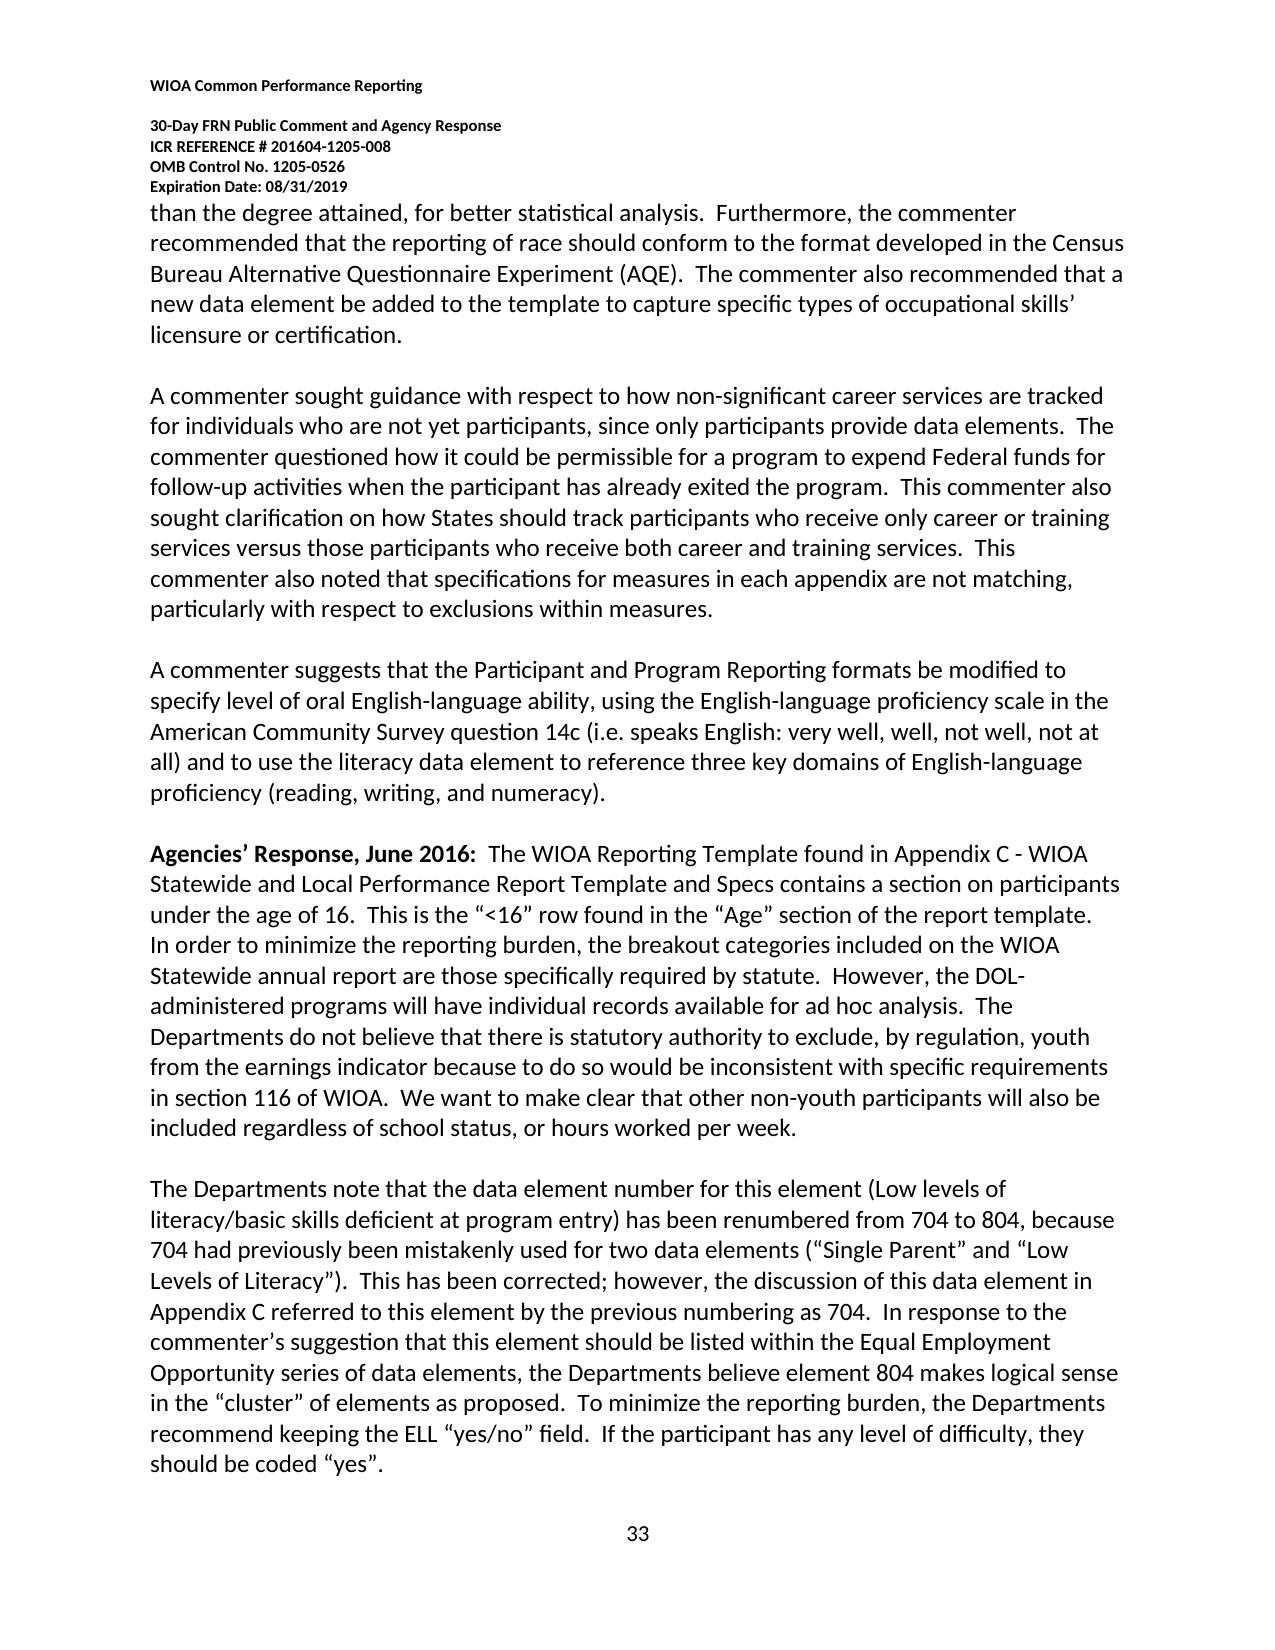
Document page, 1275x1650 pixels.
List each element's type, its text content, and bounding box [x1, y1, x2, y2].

text A commenter sought guidance with respect to how non-significant career services are tracked for individuals who are not yet participants, since only participants provide data elements. The commenter questioned how it could be permissible for a program to expend Federal funds for follow-up activities when the participant has already exited the program. This commenter also sought clarification on how States should track participants who receive only career or training services versus those participants who receive both career and training services. This commenter also noted that specifications for measures in each appendix are not matching, particularly with respect to exclusions within measures. [150, 380, 1125, 624]
text A commenter suggests that the Participant and Program Reporting formats be modified to specify level of oral English-language ability, using the English-language proficiency scale in the American Community Survey question 14c (i.e. speaks English: very well, well, not well, not at all) and to use the literacy data element to reference three key domains of English-language proficiency (reading, writing, and numeracy). [150, 655, 1125, 807]
text Agencies’ Response, June 2016: The WIOA Reporting Template found in Appendix C - WIOA Statewide and Local Performance Report Template and Specs contains a section on participants under the age of 16. This is the “<16” row found in the “Age” section of the report template. [150, 838, 1125, 929]
text In order to minimize the reporting burden, the breakout categories included on the WIOA Statewide annual report are those specifically required by statute. However, the DOL-administered programs will have individual records available for ad hoc analysis. The Departments do not believe that there is statutory authority to exclude, by regulation, youth from the earnings indicator because to do so would be inconsistent with specific requirements in section 116 of WIOA. We want to make clear that other non-youth participants will also be included regardless of school status, or hours worked per week. [150, 929, 1125, 1143]
text The Departments note that the data element number for this element (Low levels of literacy/basic skills deficient at program entry) has been renumbered from 704 to 804, because 704 had previously been mistakenly used for two data elements (“Single Parent” and “Low Levels of Literacy”). This has been corrected; however, the discussion of this data element in Appendix C referred to this element by the previous numbering as 704. In response to the commenter’s suggestion that this element should be listed within the Equal Employment Opportunity series of data elements, the Departments believe element 804 makes logical sense in the “cluster” of elements as proposed. To minimize the reporting burden, the Departments recommend keeping the ELL “yes/no” field. If the participant has any level of difficulty, they should be coded “yes”. [150, 1173, 1125, 1479]
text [150, 197, 1125, 349]
